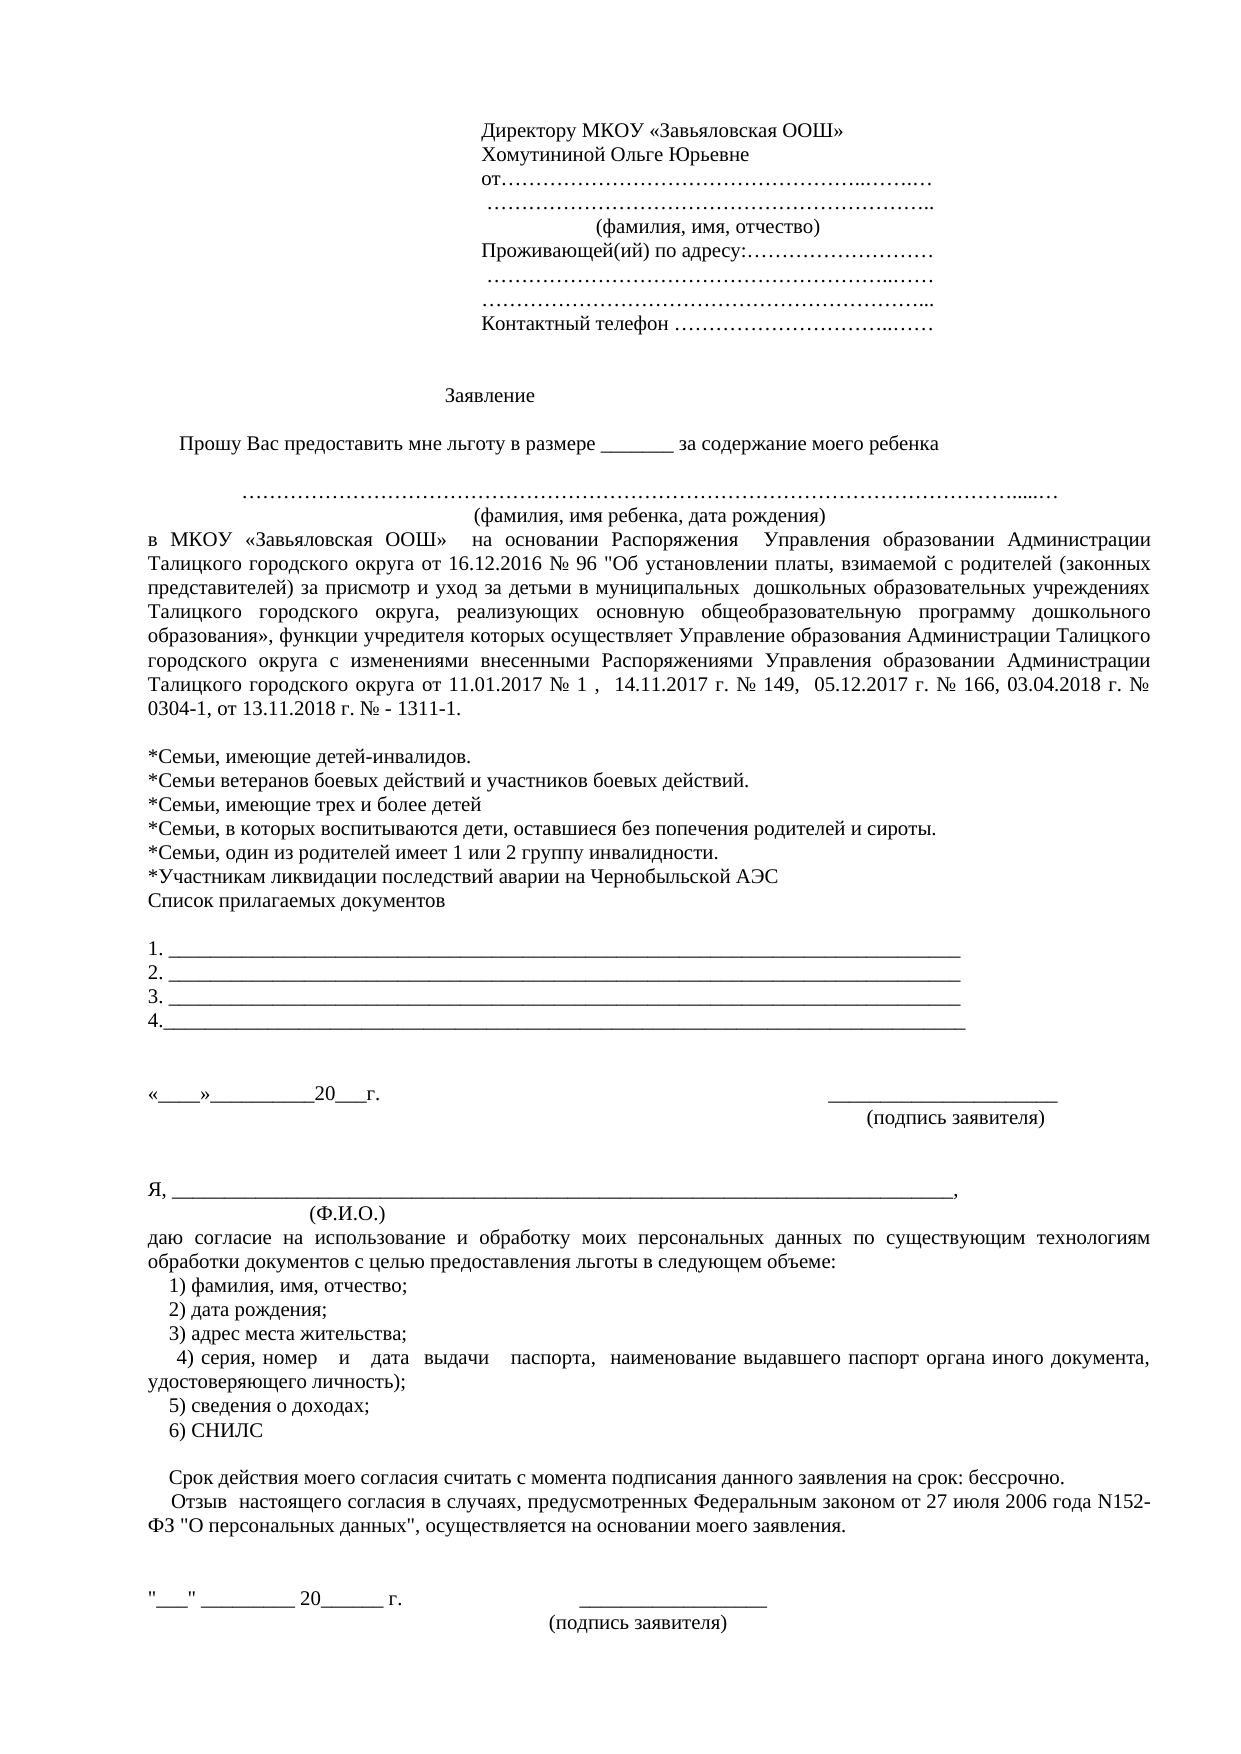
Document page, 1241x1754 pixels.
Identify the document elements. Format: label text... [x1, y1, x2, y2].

text 3) адрес места жительства; [148, 1321, 1152, 1345]
text 5) сведения о доходах; [148, 1393, 1152, 1417]
text от……………………………………………..…….… [148, 166, 1152, 190]
text 1) фамилия, имя, отчество; [148, 1273, 1152, 1297]
text (подпись заявителя) [148, 1609, 1152, 1634]
text Список прилагаемых документов [148, 888, 1152, 912]
text 2. ____________________________________________________________________________ [148, 960, 1152, 984]
text *Семьи, имеющие детей-инвалидов. [148, 720, 1152, 768]
text *Семьи, в которых воспитываются дети, оставшиеся без попечения родителей и сироты. [148, 816, 1152, 840]
text даю согласие на использование и обработку моих персональных данных по существующим технологиям обработки документов с целью предоставления льготы в следующем объеме: [148, 1225, 1152, 1273]
text (фамилия, имя, отчество) [148, 214, 1152, 238]
text Отзыв настоящего согласия в случаях, предусмотренных Федеральным законом от 27 июля 2006 года N152-ФЗ "О персональных данных", осуществляется на основании моего заявления. [148, 1489, 1152, 1537]
text Прошу Вас предоставить мне льготу в размере _______ за содержание моего ребенка [148, 431, 1152, 455]
text Директору МКОУ «Завьяловская ООШ» [148, 118, 1152, 142]
text (подпись заявителя) [148, 1105, 1152, 1129]
text 6) СНИЛС [148, 1417, 1152, 1442]
text Я, ___________________________________________________________________________, [148, 1177, 1152, 1201]
text 1. ____________________________________________________________________________ [148, 936, 1152, 960]
text *Семьи, имеющие трех и более детей [148, 792, 1152, 816]
text «____»__________20___г. ______________________ [148, 1081, 1152, 1105]
text Проживающей(ий) по адресу:……………………… [148, 238, 1152, 262]
text ……………………………………………………….. [148, 190, 1152, 214]
text Контактный телефон …………………………..…… [148, 311, 1152, 335]
text Срок действия моего согласия считать с момента подписания данного заявления на срок: бессрочно. [148, 1465, 1152, 1489]
text *Семьи, один из родителей имеет 1 или 2 группу инвалидности. [148, 840, 1152, 864]
text …………………………………………………..…… [148, 262, 1152, 287]
text 3. ____________________________________________________________________________ [148, 984, 1152, 1008]
text *Семьи ветеранов боевых действий и участников боевых действий. [148, 768, 1152, 792]
text 4._____________________________________________________________________________ [148, 1008, 1152, 1032]
text 2) дата рождения; [148, 1297, 1152, 1321]
text в МКОУ «Завьяловская ООШ» на основании Распоряжения Управления образовании Администрации Талицкого городского округа от 16.12.2016 № 96 "Об установлении платы, взимаемой с родителей (законных представителей) за присмотр и уход за детьми в муниципальных дошкольных образовательных учреждениях Талицкого городского округа, реализующих основную общеобразовательную программу дошкольного образования», функции учредителя которых осуществляет Управление образования Администрации Талицкого городского округа с изменениями внесенными Распоряжениями Управления образовании Администрации Талицкого городского округа от 11.01.2017 № 1 , 14.11.2017 г. № 149, 05.12.2017 г. № 166, 03.04.2018 г. № 0304-1, от 13.11.2018 г. № - 1311-1. [148, 527, 1152, 720]
text ………………………………………………………... [148, 287, 1152, 311]
text ………………………………………………………………………………………………….....… (фамилия, имя ребенка, дата рождения) [148, 479, 1152, 527]
text "___" _________ 20______ г. __________________ [148, 1586, 1152, 1609]
text *Участникам ликвидации последствий аварии на Чернобыльской АЭС [148, 864, 1152, 888]
text Заявление [148, 383, 1152, 407]
text Хомутининой Ольге Юрьевне [148, 142, 1152, 166]
text (Ф.И.О.) [148, 1201, 1152, 1225]
text 4) серия, номер и дата выдачи паспорта, наименование выдавшего паспорт органа иного документа, удостоверяющего личность); [148, 1345, 1152, 1393]
